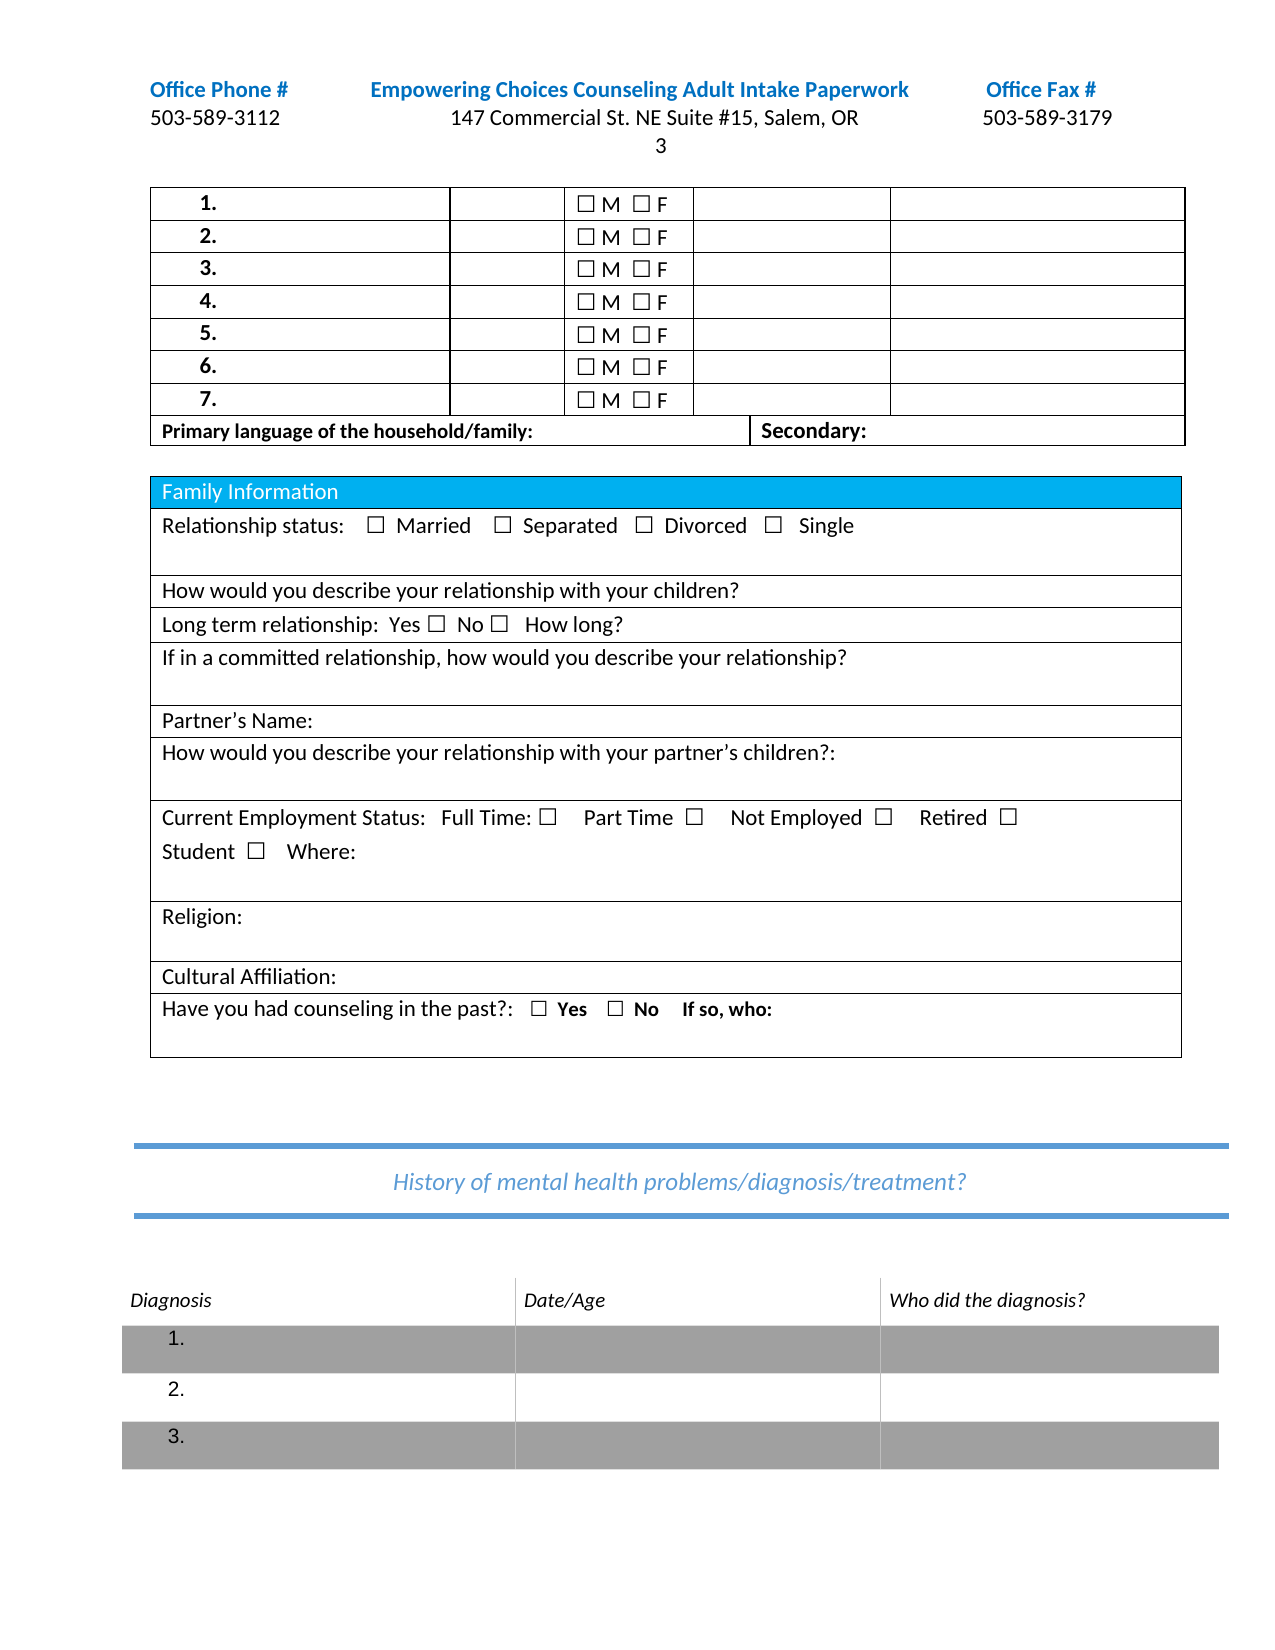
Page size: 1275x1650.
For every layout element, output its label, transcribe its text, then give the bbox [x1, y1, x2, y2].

table_header Date/Age [516, 1278, 880, 1325]
table_cell How would you describe your relationship with your children? [151, 576, 1181, 607]
table_cell M F [565, 188, 693, 220]
table_cell M F [565, 351, 693, 383]
table_cell M F [565, 253, 693, 285]
table_cell Secondary: [751, 416, 1184, 445]
table_cell [122, 1326, 515, 1373]
table_cell Long term relationship: Yes No How long? [151, 608, 1181, 642]
table_cell If in a committed relationship, how would you describe your relationship? [151, 643, 1181, 705]
table_header Family Information [151, 477, 1181, 508]
table_cell Primary language of the household/family: [151, 416, 749, 445]
table_header Diagnosis [122, 1278, 515, 1325]
table_cell Religion: [151, 902, 1181, 961]
table_cell M F [565, 221, 693, 252]
table_cell M F [565, 286, 693, 317]
table_cell Partner’s Name: [151, 706, 1181, 737]
table_cell Current Employment Status: Full Time: Part Time Not Employed Retired Student Where: [151, 801, 1181, 901]
table_cell Relationship status: Married Separated Divorced Single [151, 509, 1181, 575]
table_cell M F [565, 319, 693, 350]
table_cell How would you describe your relationship with your partner’s children?: [151, 738, 1181, 800]
table_cell M F [565, 384, 693, 415]
table_cell Cultural Affiliation: [151, 962, 1181, 993]
table_header Who did the diagnosis? [881, 1278, 1219, 1325]
table_cell Have you had counseling in the past?: Yes No If so, who: [151, 994, 1181, 1057]
